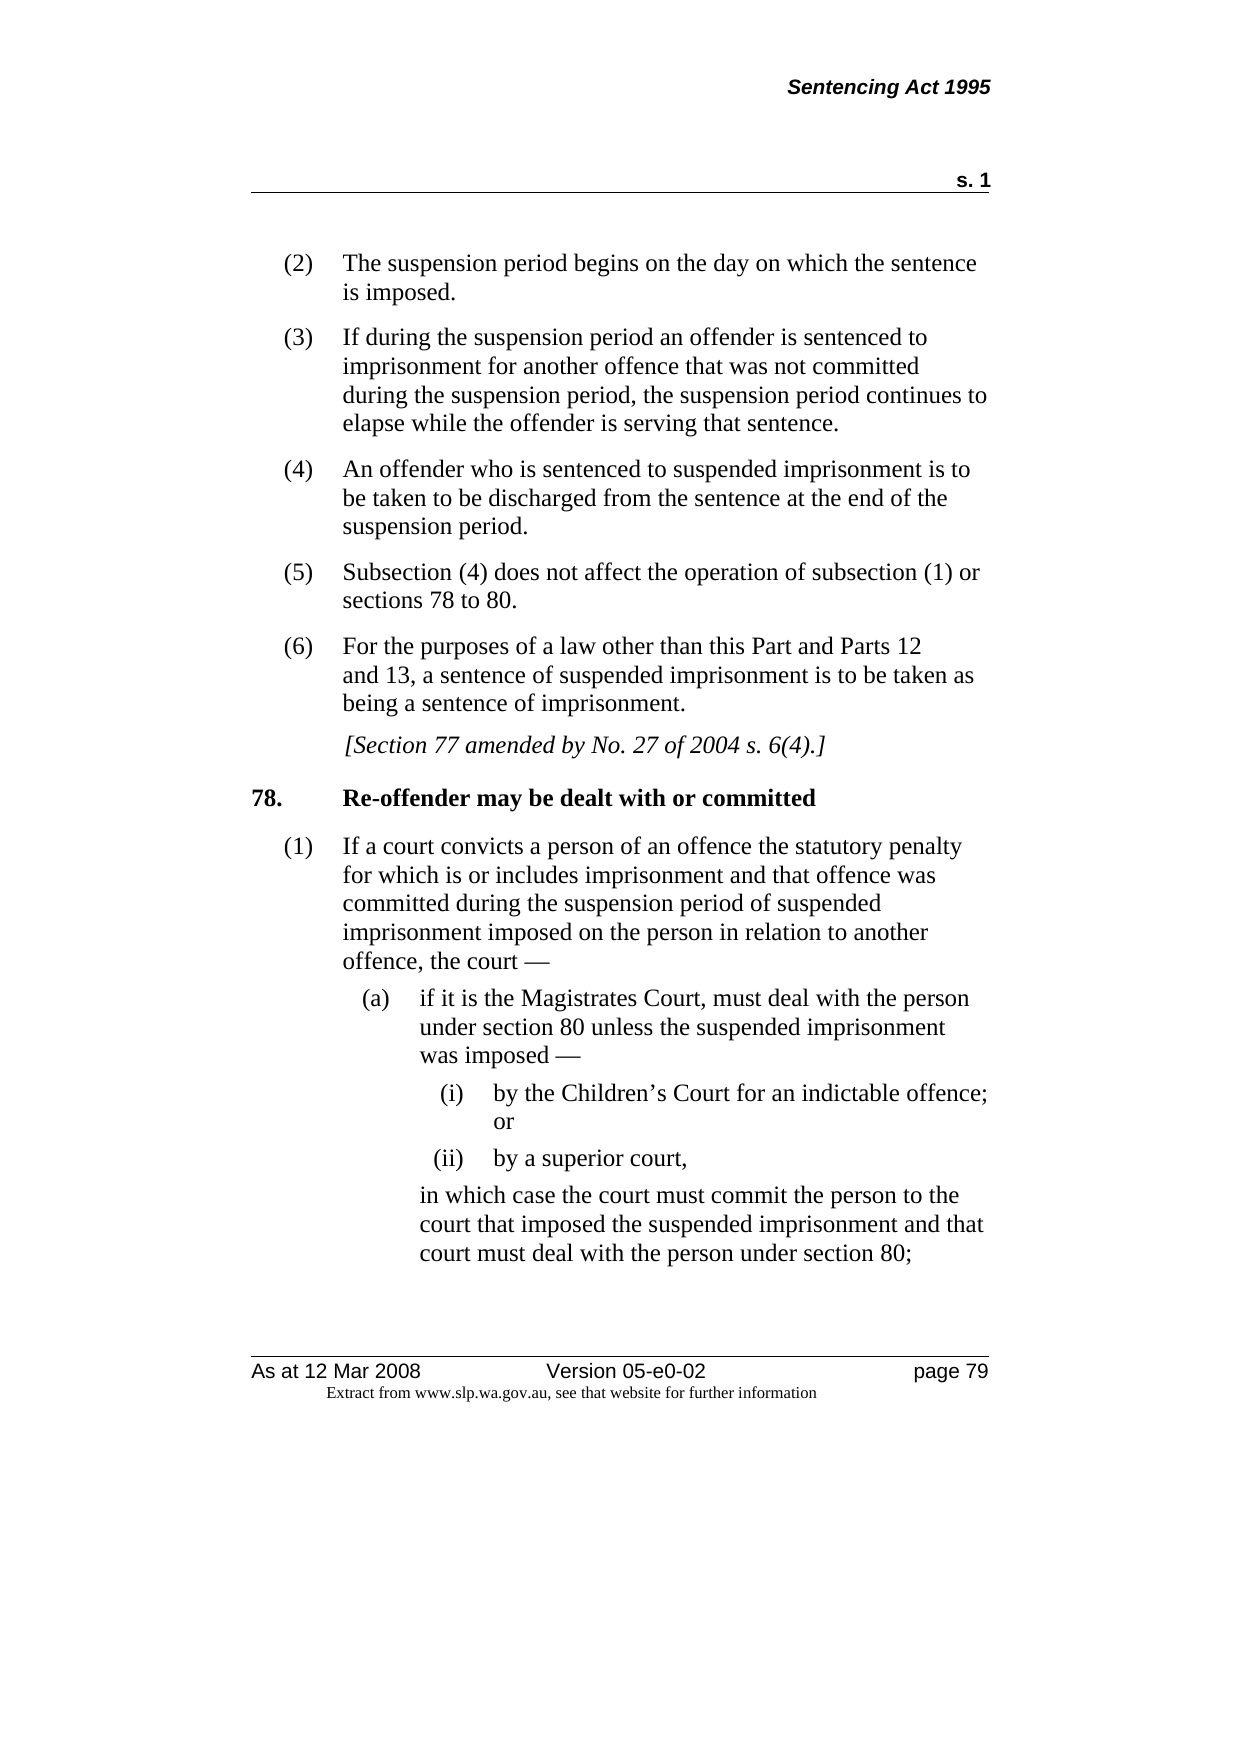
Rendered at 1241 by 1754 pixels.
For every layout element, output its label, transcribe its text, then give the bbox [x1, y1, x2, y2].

text [Section 77 amended by No. 27 of 2004 s. 6(4).] [251, 730, 989, 758]
text (4) An offender who is sentenced to suspended imprisonment is to be taken to be discharged from the sentence at the end of the suspension period. [251, 454, 989, 540]
text (1) If a court convicts a person of an offence the statutory penalty for which is or includes imprisonment and that offence was committed during the suspension period of suspended imprisonment imposed on the person in relation to another offence, the court — [251, 831, 989, 975]
text (2) The suspension period begins on the day on which the sentence is imposed. [251, 248, 989, 306]
text (i) by the Children’s Court for an indictable offence; or [251, 1078, 989, 1135]
subtitle 78. Re-offender may be dealt with or committed [251, 783, 989, 812]
text in which case the court must commit the person to the court that imposed the suspended imprisonment and that court must deal with the person under section 80; [251, 1181, 989, 1267]
text (5) Subsection (4) does not affect the operation of subsection (1) or sections 78 to 80. [251, 557, 989, 614]
text (6) For the purposes of a law other than this Part and Parts 12 and 13, a sentence of suspended imprisonment is to be taken as being a sentence of imprisonment. [251, 631, 989, 717]
text (a) if it is the Magistrates Court, must deal with the person under section 80 unless the suspended imprisonment was imposed — [251, 983, 989, 1069]
text (3) If during the suspension period an offender is sentenced to imprisonment for another offence that was not committed during the suspension period, the suspension period continues to elapse while the offender is serving that sentence. [251, 322, 989, 437]
text (ii) by a superior court, [251, 1143, 989, 1172]
